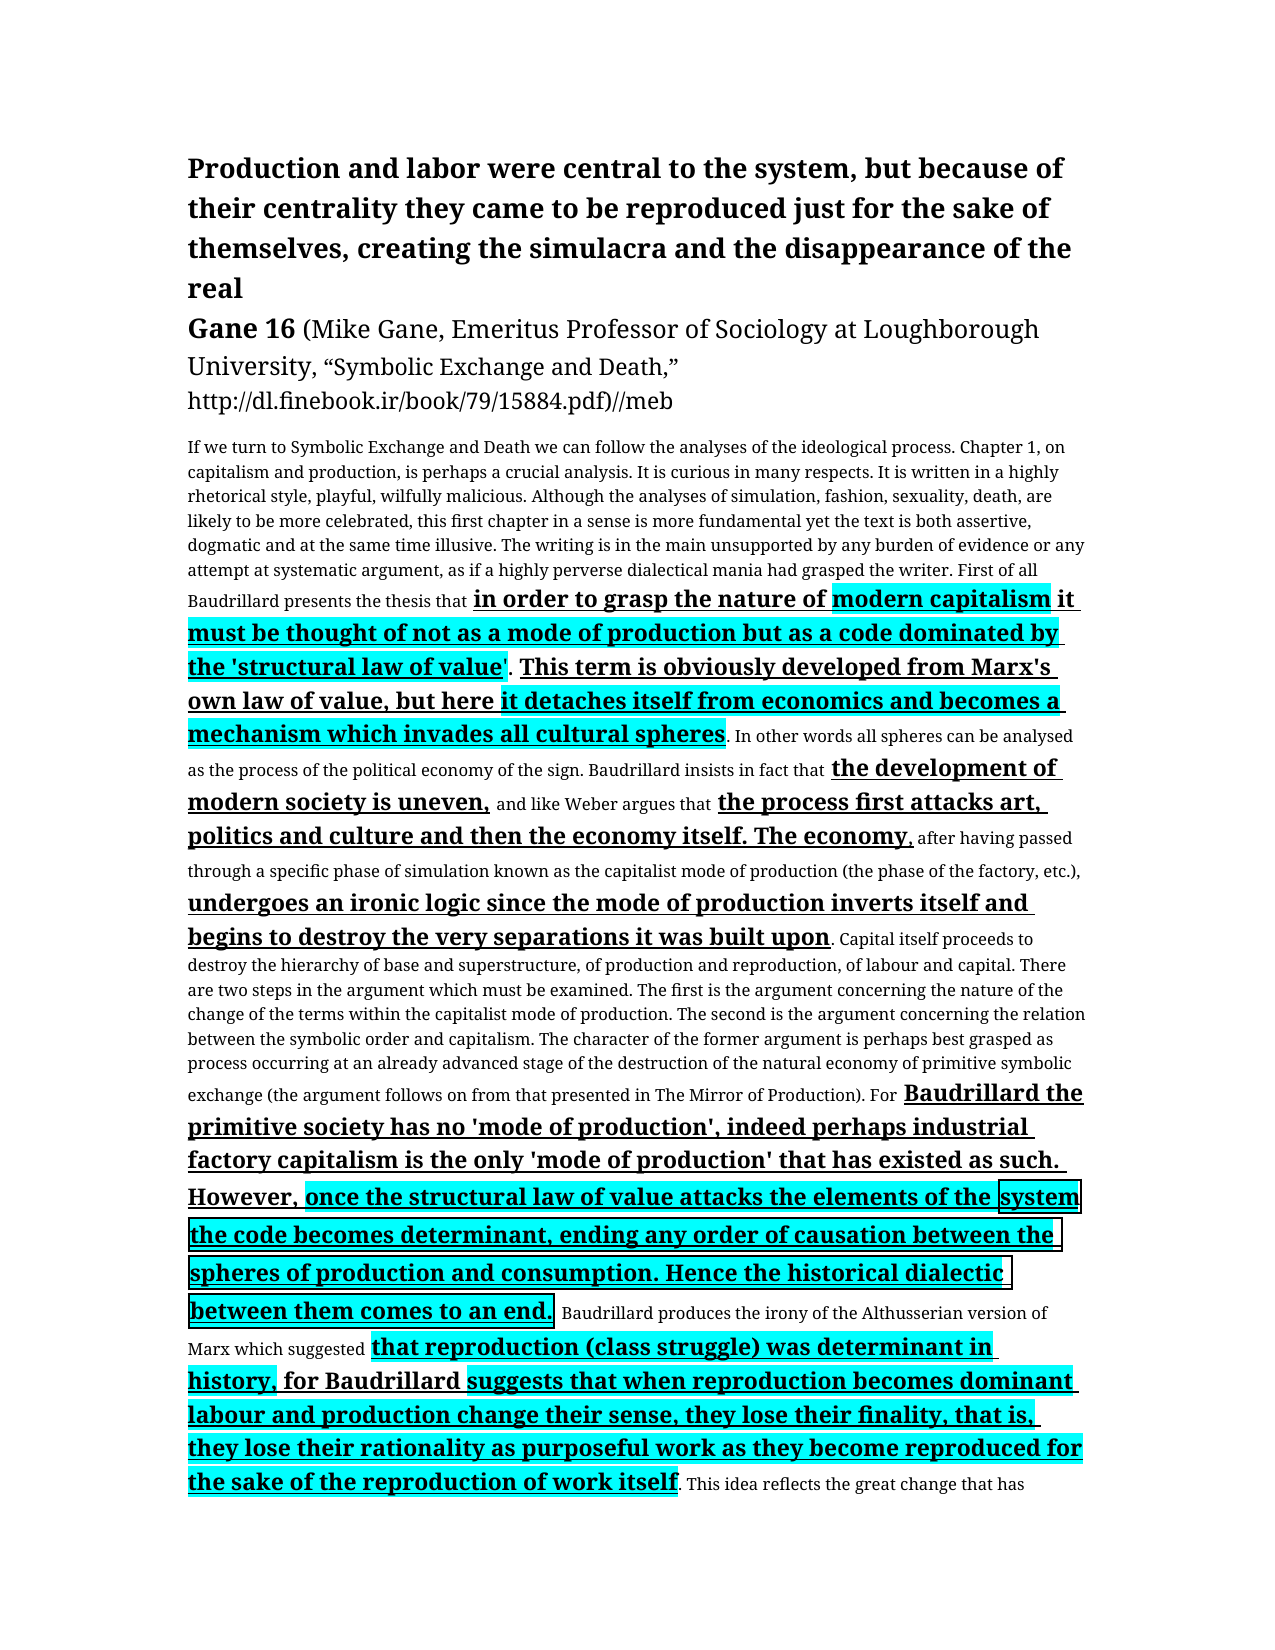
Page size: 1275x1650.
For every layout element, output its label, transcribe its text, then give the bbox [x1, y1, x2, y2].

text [187, 436, 1087, 1497]
subtitle Production and labor were central to the system, but because of their centrality they came to be reproduced just for the sake of themselves, creating the simulacra and the disappearance of the real [187, 150, 1087, 306]
text Gane 16 (Mike Gane, Emeritus Professor of Sociology at Loughborough University, “Symbolic Exchange and Death,” http://dl.finebook.ir/book/79/15884.pdf)//meb [187, 309, 1087, 417]
